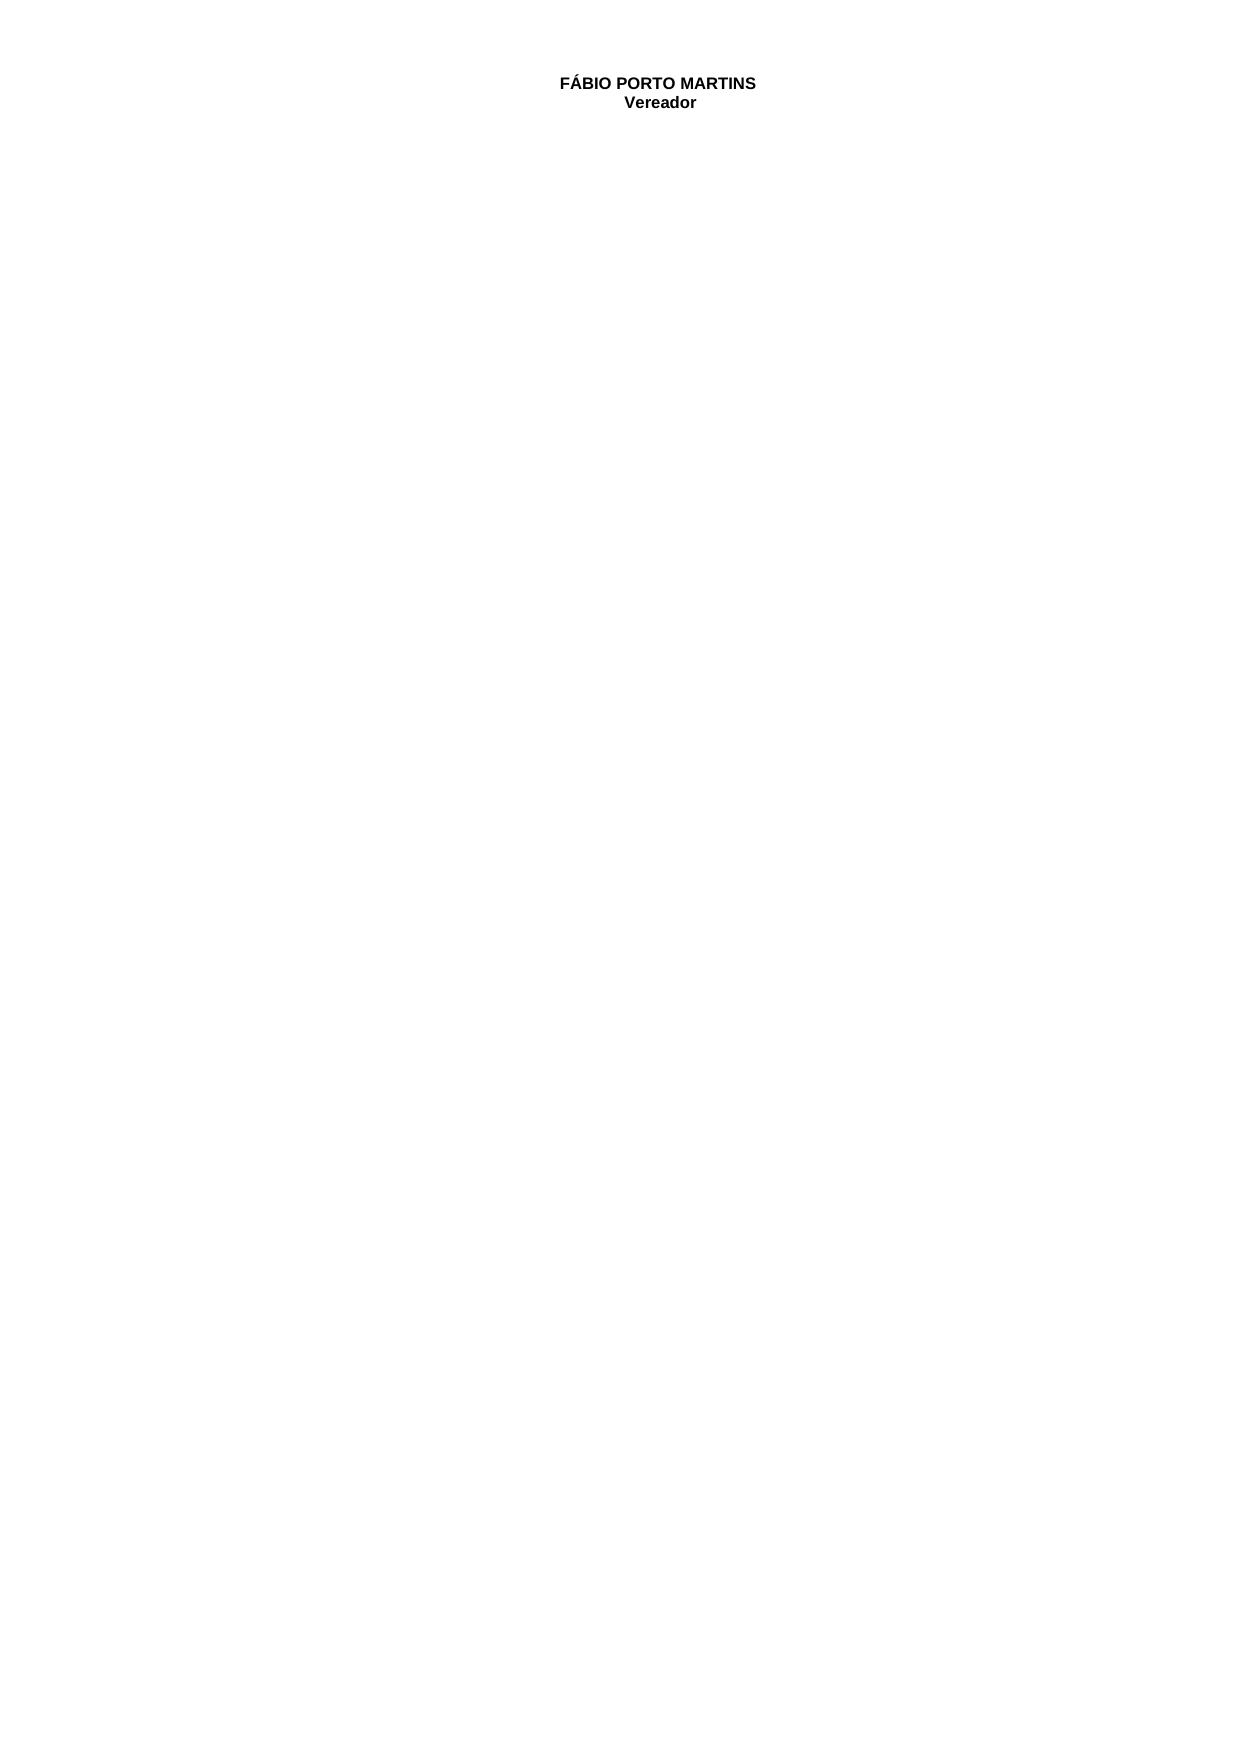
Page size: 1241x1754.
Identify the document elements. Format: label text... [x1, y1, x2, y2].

text FÁBIO PORTO MARTINS [133, 74, 1146, 93]
text Vereador [133, 93, 1146, 112]
